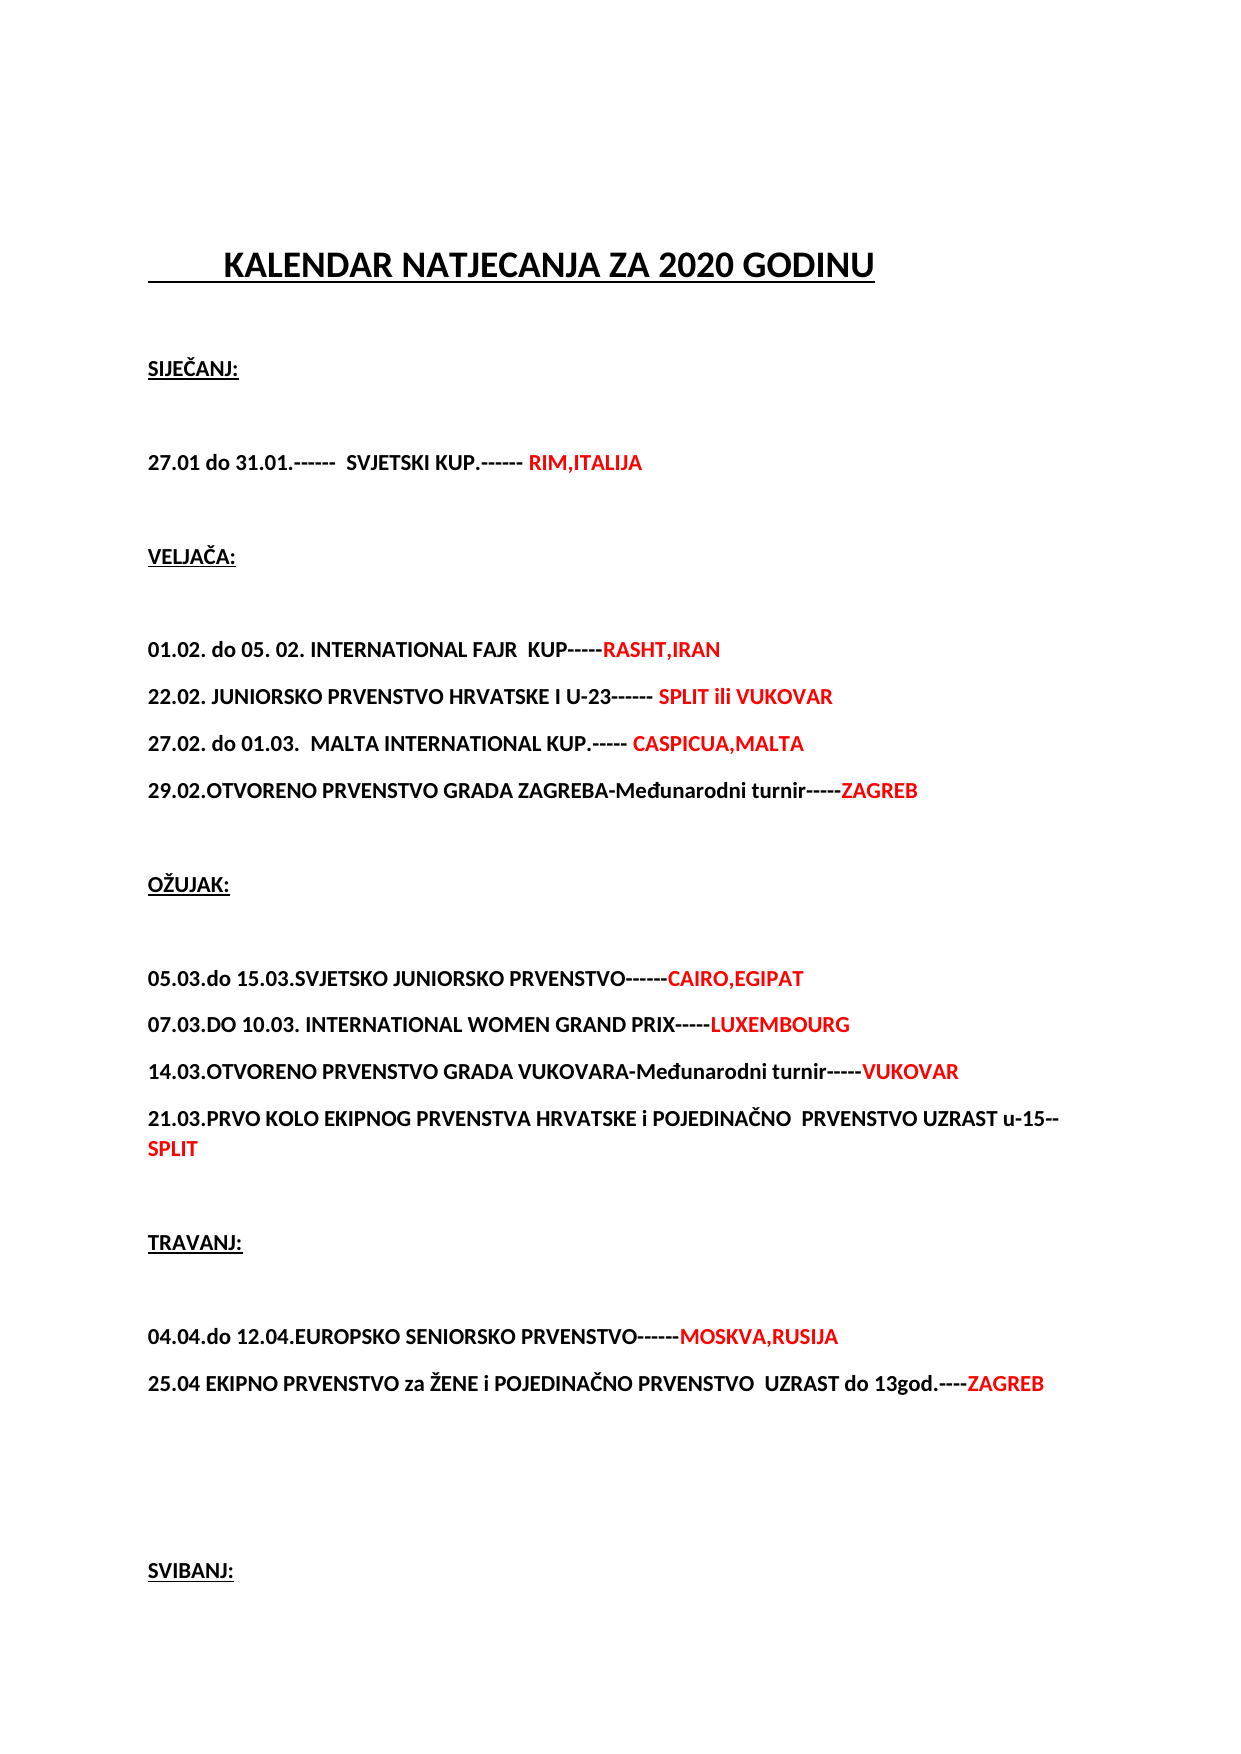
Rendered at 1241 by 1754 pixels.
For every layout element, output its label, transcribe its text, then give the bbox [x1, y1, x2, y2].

text 07.03.DO 10.03. INTERNATIONAL WOMEN GRAND PRIX-----LUXEMBOURG [148, 1011, 1093, 1039]
text 22.02. JUNIORSKO PRVENSTVO HRVATSKE I U-23------ SPLIT ili VUKOVAR [148, 682, 1093, 711]
text 27.01 do 31.01.------ SVJETSKI KUP.------ RIM,ITALIJA [148, 448, 1093, 476]
text TRAVANJ: [148, 1228, 1093, 1256]
text OŽUJAK: [148, 870, 1093, 898]
text 05.03.do 15.03.SVJETSKO JUNIORSKO PRVENSTVO------CAIRO,EGIPAT [148, 964, 1093, 992]
text KALENDAR NATJECANJA ZA 2020 GODINU [148, 241, 1093, 287]
text 04.04.do 12.04.EUROPSKO SENIORSKO PRVENSTVO------MOSKVA,RUSIJA [148, 1322, 1093, 1350]
text VELJAČA: [148, 542, 1093, 570]
text 21.03.PRVO KOLO EKIPNOG PRVENSTVA HRVATSKE i POJEDINAČNO PRVENSTVO UZRAST u-15--SPLIT [148, 1104, 1093, 1163]
text 01.02. do 05. 02. INTERNATIONAL FAJR KUP-----RASHT,IRAN [148, 636, 1093, 664]
text SVIBANJ: [148, 1556, 1093, 1584]
text 25.04 EKIPNO PRVENSTVO za ŽENE i POJEDINAČNO PRVENSTVO UZRAST do 13god.----ZAGREB [148, 1369, 1093, 1397]
text SIJEČANJ: [148, 354, 1093, 382]
text 14.03.OTVORENO PRVENSTVO GRADA VUKOVARA-Međunarodni turnir-----VUKOVAR [148, 1057, 1093, 1086]
text 27.02. do 01.03. MALTA INTERNATIONAL KUP.----- CASPICUA,MALTA [148, 729, 1093, 757]
text 29.02.OTVORENO PRVENSTVO GRADA ZAGREBA-Međunarodni turnir-----ZAGREB [148, 776, 1093, 804]
